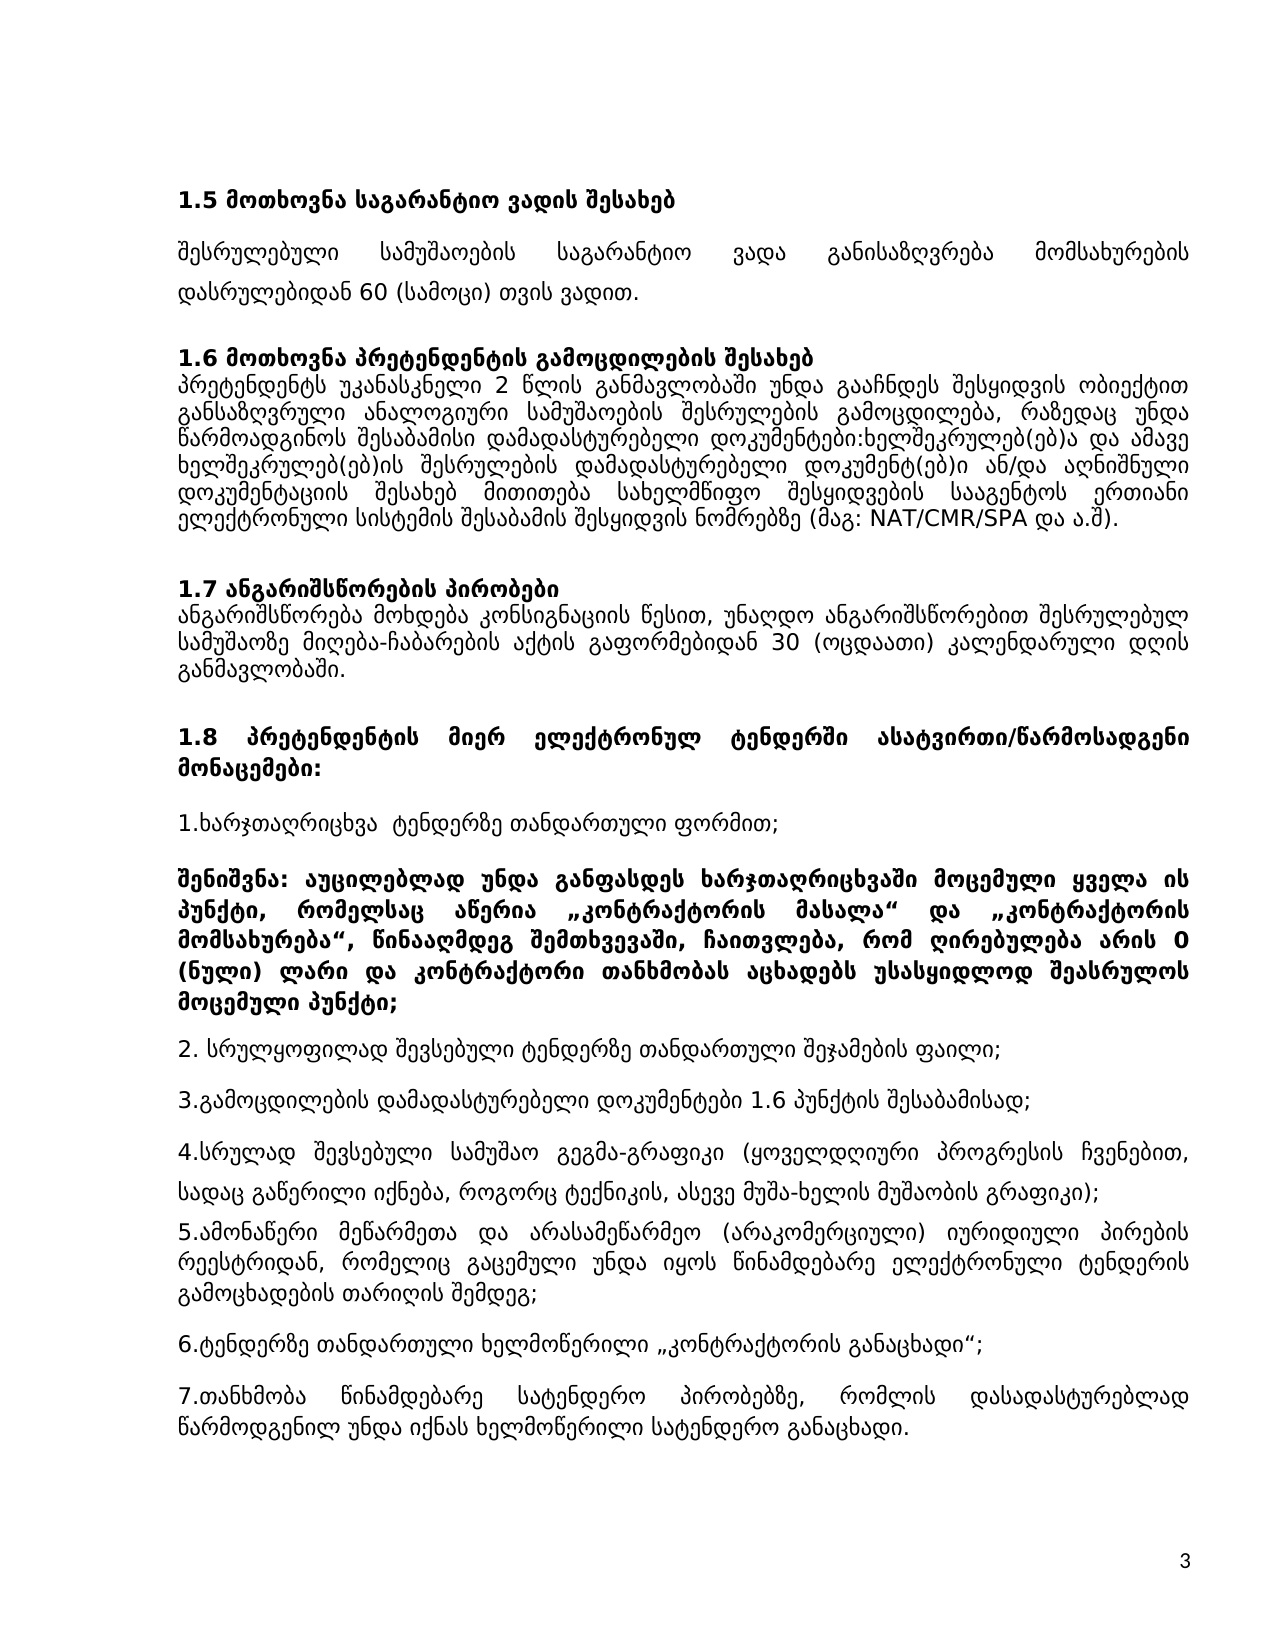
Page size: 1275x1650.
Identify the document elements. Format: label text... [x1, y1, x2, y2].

text 5.ამონაწერი მეწარმეთა და არასამეწარმეო (არაკომერციული) იურიდიული პირების რეესტრიდან, რომელიც გაცემული უნდა იყოს წინამდებარე ელექტრონული ტენდერის გამოცხადების თარიღის შემდეგ; [177, 1219, 1191, 1307]
text 4.სრულად შევსებული სამუშაო გეგმა-გრაფიკი (ყოველდღიური პროგრესის ჩვენებით, სადაც გაწერილი იქნება, როგორც ტექნიკის, ასევე მუშა-ხელის მუშაობის გრაფიკი); [177, 1139, 1191, 1206]
text 1.7 ანგარიშსწორების პირობები [177, 576, 1191, 602]
text პრეტენდენტს უკანასკნელი 2 წლის განმავლობაში უნდა გააჩნდეს შესყიდვის ობიექტით განსაზღვრული ანალოგიური სამუშაოების შესრულების გამოცდილება, რაზედაც უნდა წარმოადგინოს შესაბამისი დამადასტურებელი დოკუმენტები:ხელშეკრულებ(ებ)ა და ამავე ხელშეკრულებ(ებ)ის შესრულების დამადასტურებელი დოკუმენტ(ებ)ი ან/და აღნიშნული დოკუმენტაციის შესახებ მითითება სახელმწიფო შესყიდვების სააგენტოს ერთიანი ელექტრონული სისტემის შესაბამის შესყიდვის ნომრებზე (მაგ: NAT/CMR/SPA და ა.შ). [177, 372, 1191, 532]
text 2. სრულყოფილად შევსებული ტენდერზე თანდართული შეჯამების ფაილი; [177, 1036, 1191, 1063]
text შესრულებული სამუშაოების საგარანტიო ვადა განისაზღვრება მომსახურების დასრულებიდან 60 (სამოცი) თვის ვადით. [177, 239, 1191, 305]
text 3.გამოცდილების დამადასტურებელი დოკუმენტები 1.6 პუნქტის შესაბამისად; [177, 1087, 1191, 1114]
text 1.ხარჯთაღრიცხვა ტენდერზე თანდართული ფორმით; [177, 811, 1191, 837]
text 7.თანხმობა წინამდებარე სატენდერო პირობებზე, რომლის დასადასტურებლად წარმოდგენილ უნდა იქნას ხელმოწერილი სატენდერო განაცხადი. [177, 1383, 1191, 1440]
text 1.5 მოთხოვნა საგარანტიო ვადის შესახებ [177, 187, 1191, 214]
text ანგარიშსწორება მოხდება კონსიგნაციის წესით, უნაღდო ანგარიშსწორებით შესრულებულ სამუშაოზე მიღება-ჩაბარების აქტის გაფორმებიდან 30 (ოცდაათი) კალენდარული დღის განმავლობაში. [177, 602, 1191, 682]
text 1.6 მოთხოვნა პრეტენდენტის გამოცდილების შესახებ [177, 345, 1191, 372]
text 6.ტენდერზე თანდართული ხელმოწერილი „კონტრაქტორის განაცხადი“; [177, 1332, 1191, 1358]
text შენიშვნა: აუცილებლად უნდა განფასდეს ხარჯთაღრიცხვაში მოცემული ყველა ის პუნქტი, რომელსაც აწერია „კონტრაქტორის მასალა“ და „კონტრაქტორის მომსახურება“, წინააღმდეგ შემთხვევაში, ჩაითვლება, რომ ღირებულება არის 0 (ნული) ლარი და კონტრაქტორი თანხმობას აცხადებს უსასყიდლოდ შეასრულოს მოცემული პუნქტი; [177, 866, 1191, 1015]
text 1.8 პრეტენდენტის მიერ ელექტრონულ ტენდერში ასატვირთი/წარმოსადგენი მონაცემები: [177, 724, 1191, 782]
